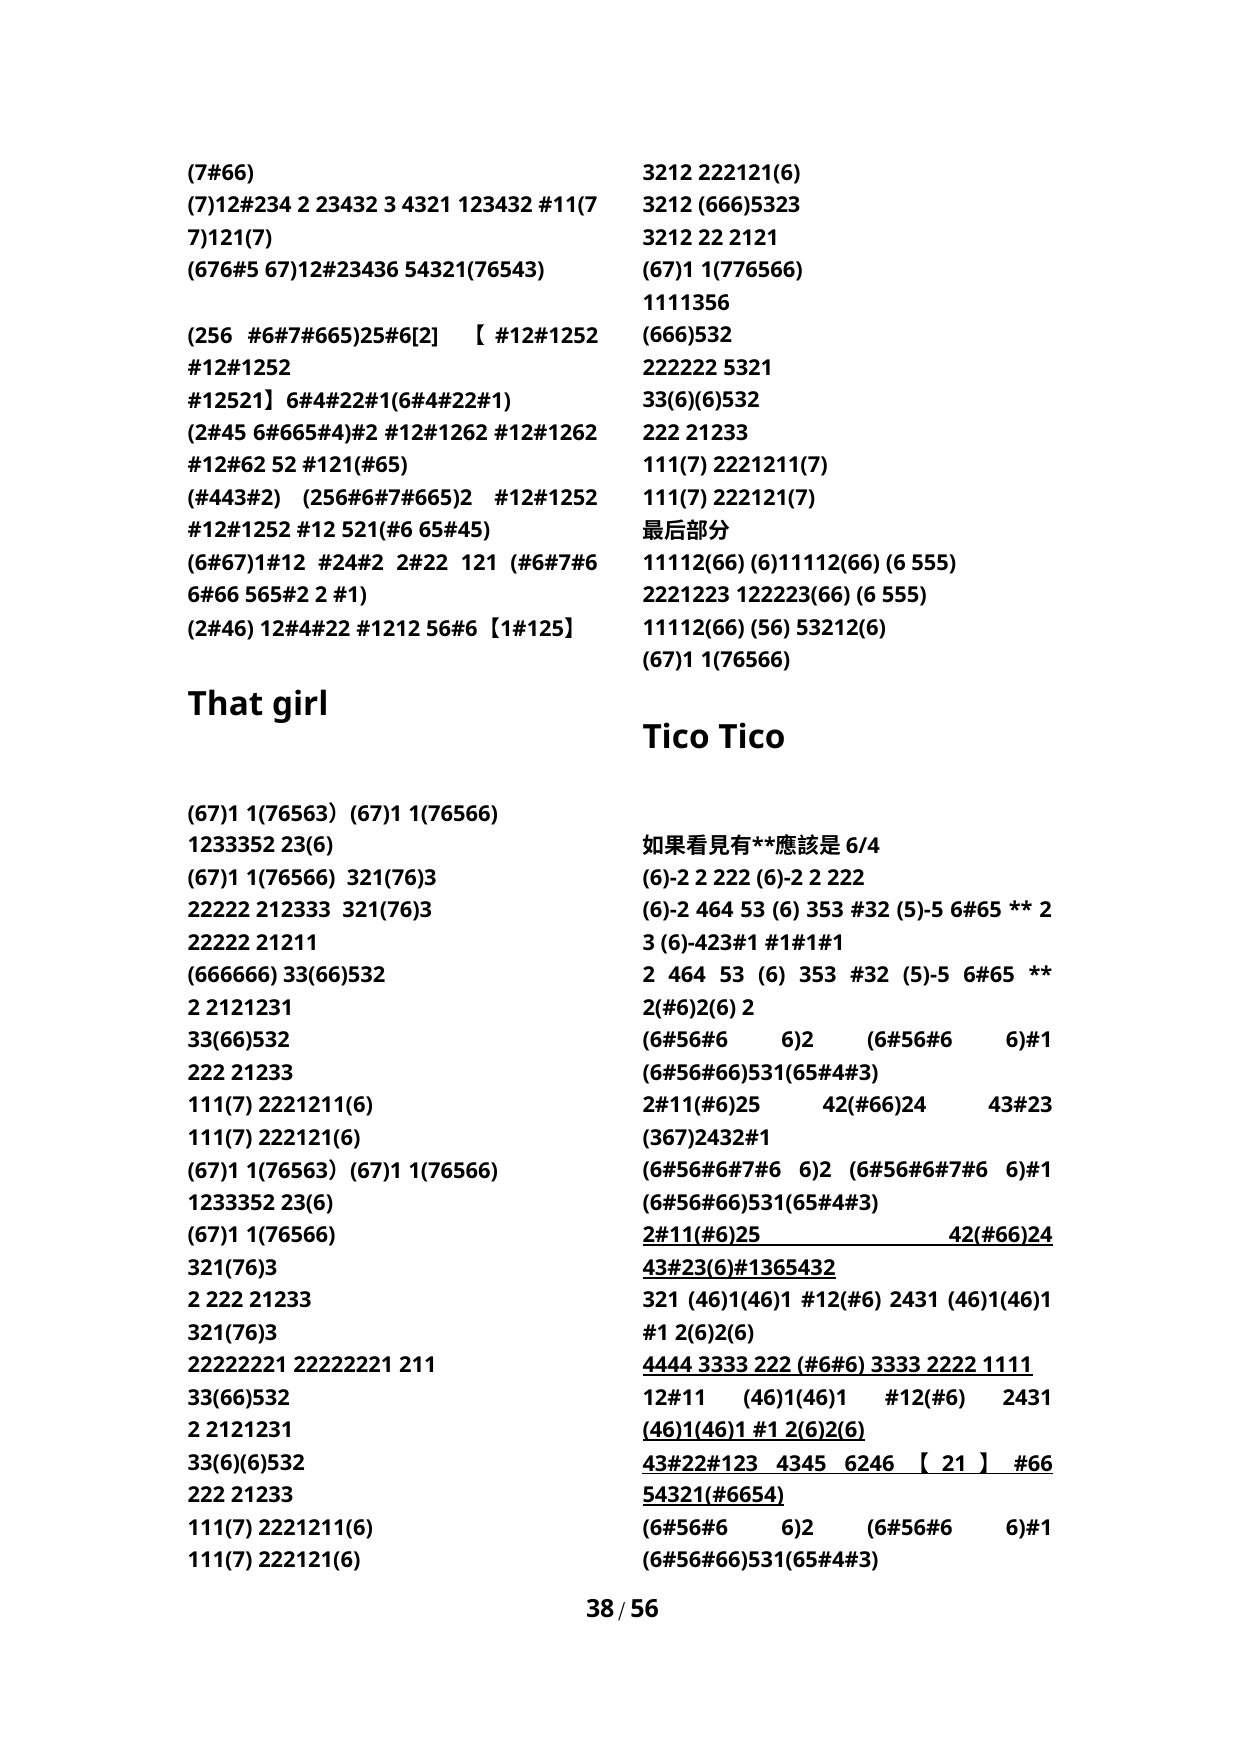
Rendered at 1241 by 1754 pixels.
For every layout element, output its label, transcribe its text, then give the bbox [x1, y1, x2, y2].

subtitle That girl [187, 670, 598, 735]
subtitle Tico Tico [642, 703, 1053, 768]
text (67)1 1(76563）(67)1 1(76566) 1233352 23(6) (67)1 1(76566) 321(76)3 22222 212333 321(76)3 22222 21211 (666666) 33(66)532 2 2121231 33(66)532 222 21233 111(7) 2221211(6) 111(7) 222121(6) (67)1 1(76563）(67)1 1(76566) 1233352 23(6) (67)1 1(76566) 321(76)3 2 222 21233 321(76)3 22222221 22222221 211 33(66)532 2 2121231 33(6)(6)532 222 21233 111(7) 2221211(6) 111(7) 222121(6) 3212 222121(6) 3212 (666)5323 3212 22 2121 (67)1 1(776566) 1111356 (666)532 222222 5321 33(6)(6)532 222 21233 111(7) 2221211(7) 111(7) 222121(7) 最后部分 11112(66) (6)11112(66) (6 555) 2221223 122223(66) (6 555) 11112(66) (56) 53212(6) (67)1 1(76566) [642, 156, 1053, 676]
text (67)1 1(76563）(67)1 1(76566) 1233352 23(6) (67)1 1(76566) 321(76)3 22222 212333 321(76)3 22222 21211 (666666) 33(66)532 2 2121231 33(66)532 222 21233 111(7) 2221211(6) 111(7) 222121(6) (67)1 1(76563）(67)1 1(76566) 1233352 23(6) (67)1 1(76566) 321(76)3 2 222 21233 321(76)3 22222221 22222221 211 33(66)532 2 2121231 33(6)(6)532 222 21233 111(7) 2221211(6) 111(7) 222121(6) 3212 222121(6) 3212 (666)5323 3212 22 2121 (67)1 1(776566) 1111356 (666)532 222222 5321 33(6)(6)532 222 21233 111(7) 2221211(7) 111(7) 222121(7) 最后部分 11112(66) (6)11112(66) (6 555) 2221223 122223(66) (6 555) 11112(66) (56) 53212(6) (67)1 1(76566) [187, 795, 598, 1575]
